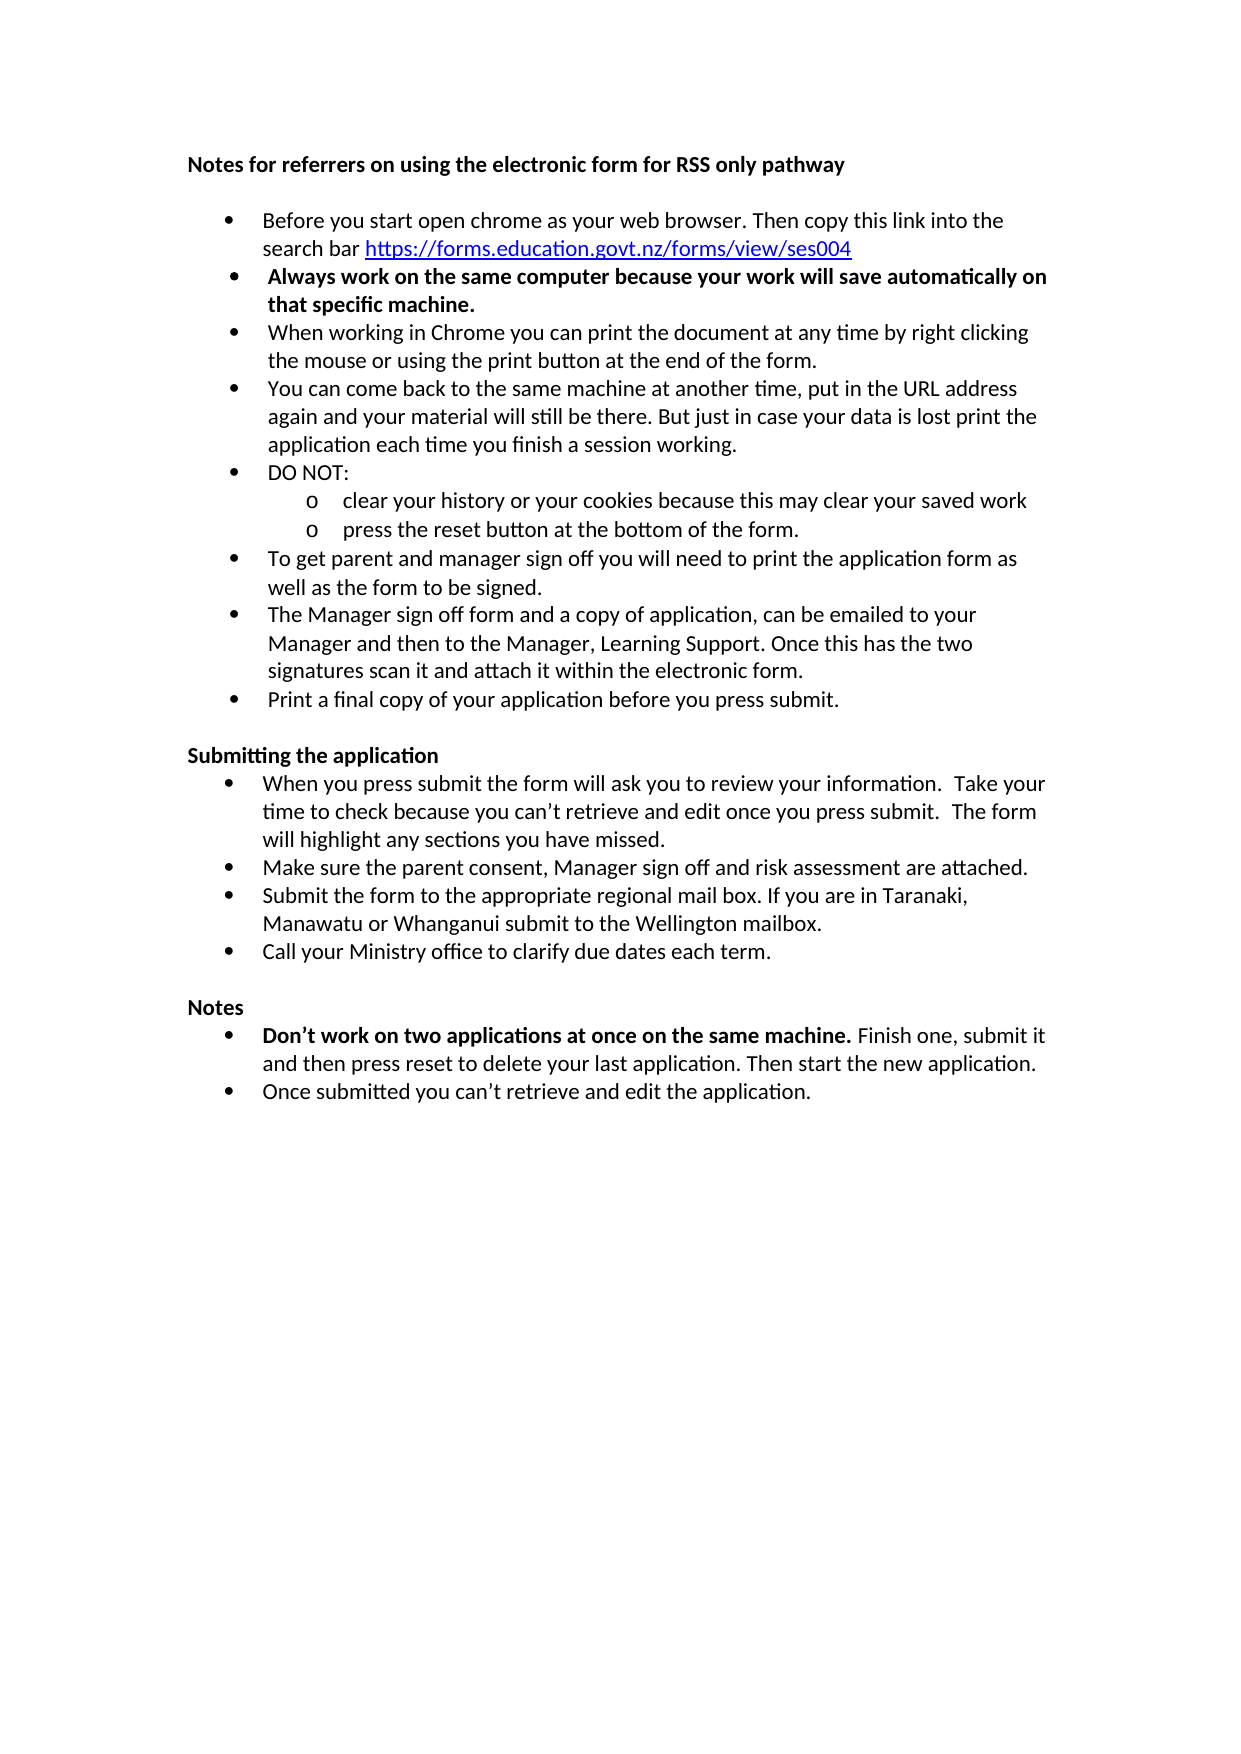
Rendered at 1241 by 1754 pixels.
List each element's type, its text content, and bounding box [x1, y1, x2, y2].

list Make sure the parent consent, Manager sign off and risk assessment are attached. [225, 853, 1053, 881]
list Once submitted you can’t retrieve and edit the application. [225, 1077, 1053, 1105]
list Call your Ministry office to clarify due dates each term. [225, 937, 1053, 965]
list Don’t work on two applications at once on the same machine. Finish one, submit it and then press reset to delete your last application. Then start the new application. [225, 1021, 1053, 1077]
text Notes [187, 993, 1053, 1021]
list Before you start open chrome as your web browser. Then copy this link into the search bar https://forms.education.govt.nz/forms/view/ses004 [225, 206, 1053, 262]
list Print a final copy of your application before you press submit. [230, 685, 1053, 713]
list DO NOT: [230, 458, 1053, 486]
list clear your history or your cookies because this may clear your saved work [305, 486, 1053, 515]
list You can come back to the same machine at another time, put in the URL address again and your material will still be there. But just in case your data is lost print the application each time you finish a session working. [230, 374, 1053, 458]
list When you press submit the form will ask you to review your information. Take your time to check because you can’t retrieve and edit once you press submit. The form will highlight any sections you have missed. [225, 769, 1053, 853]
list Submit the form to the appropriate regional mail box. If you are in Taranaki, Manawatu or Whanganui submit to the Wellington mailbox. [225, 881, 1053, 937]
list Always work on the same computer because your work will save automatically on that specific machine. [230, 262, 1053, 318]
list The Manager sign off form and a copy of application, can be emailed to your Manager and then to the Manager, Learning Support. Once this has the two signatures scan it and attach it within the electronic form. [230, 601, 1053, 685]
text Notes for referrers on using the electronic form for RSS only pathway [187, 150, 1053, 178]
text Submitting the application [187, 741, 1053, 769]
list press the reset button at the bottom of the form. [305, 515, 1053, 544]
list To get parent and manager sign off you will need to print the application form as well as the form to be signed. [230, 544, 1053, 601]
list When working in Chrome you can print the document at any time by right clicking the mouse or using the print button at the end of the form. [230, 318, 1053, 374]
